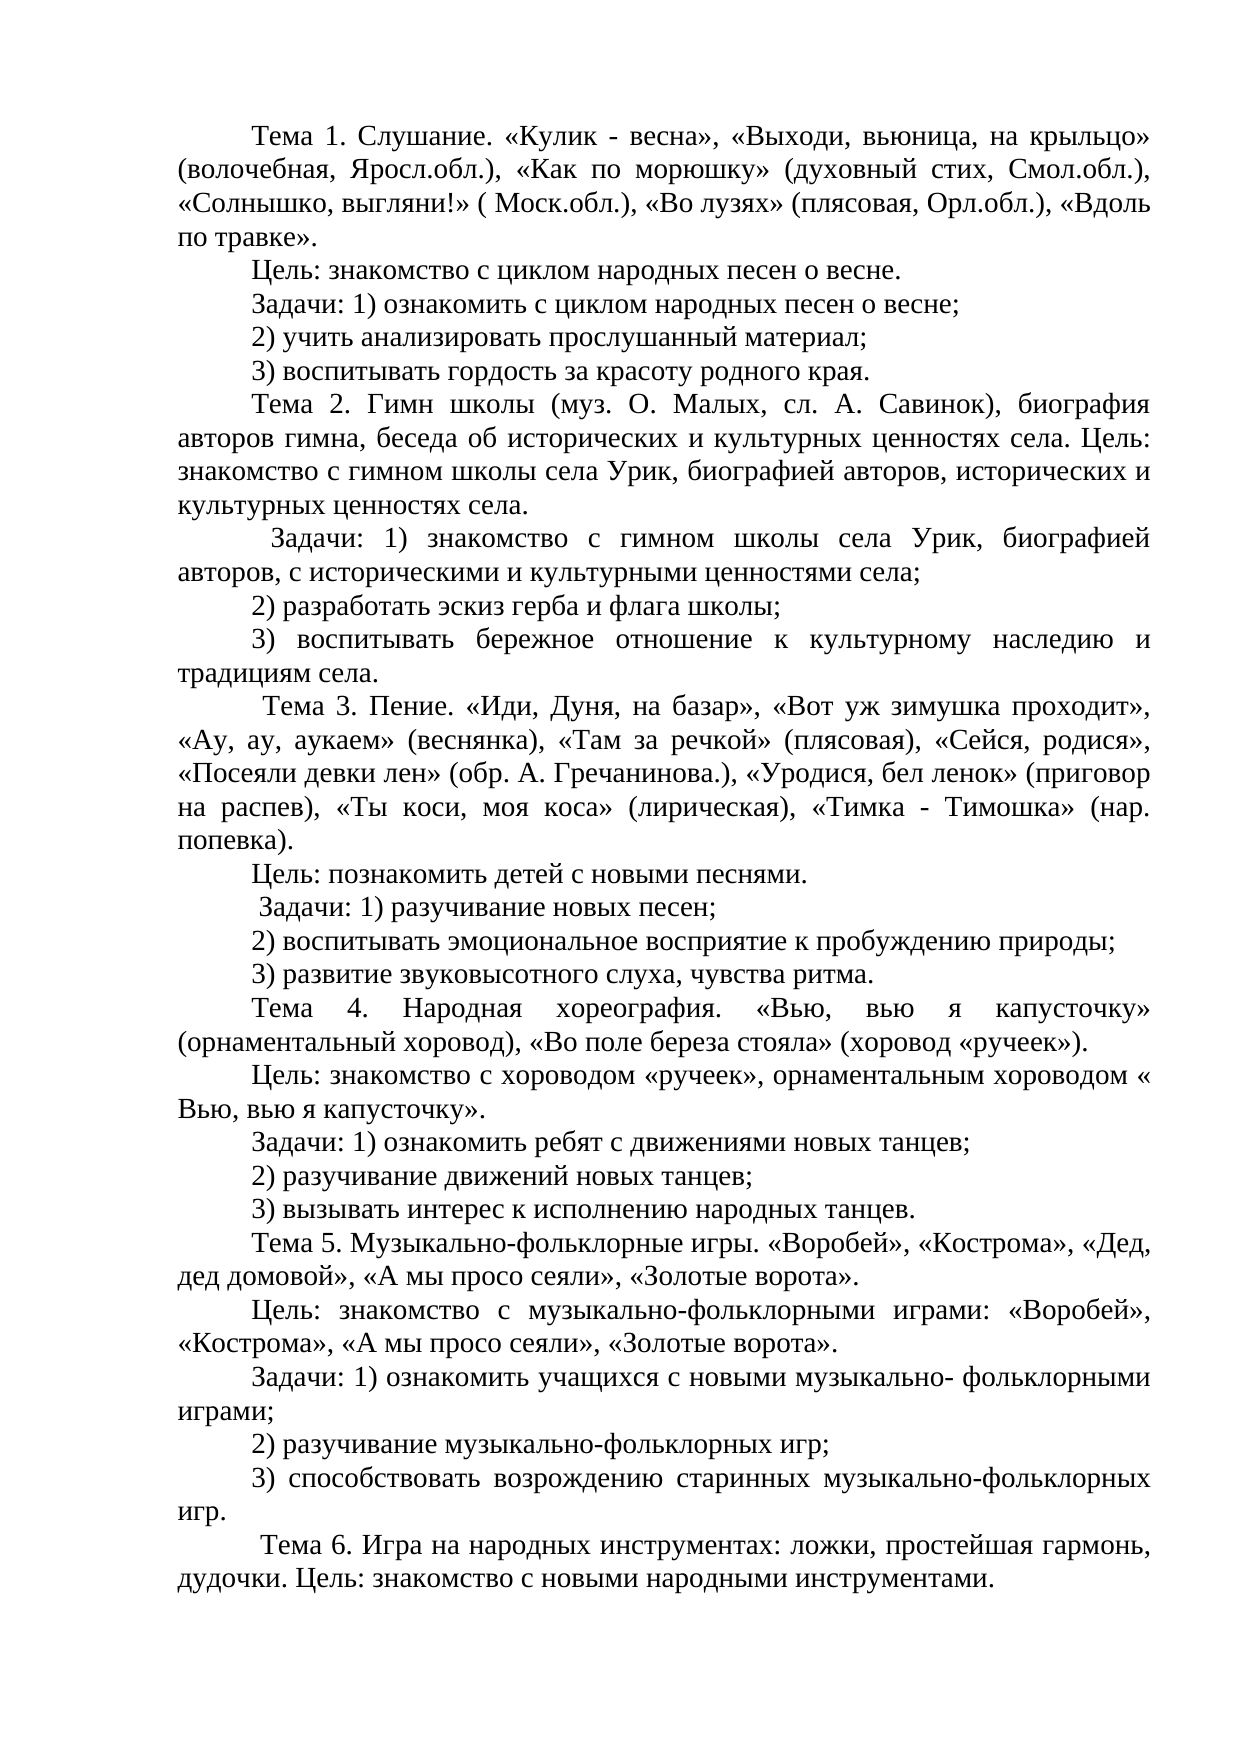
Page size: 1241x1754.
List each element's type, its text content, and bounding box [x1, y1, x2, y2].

text 3) развитие звуковысотного слуха, чувства ритма. [177, 957, 1152, 990]
text Тема 3. Пение. «Иди, Дуня, на базар», «Вот уж зимушка проходит», «Ау, ау, аукаем» (веснянка), «Там за речкой» (плясовая), «Сейся, родися», «Посеяли девки лен» (обр. А. Гречанинова.), «Уродися, бел ленок» (приговор на распев), «Ты коси, моя коса» (лирическая), «Тимка - Тимошка» (нар. попевка). [177, 688, 1152, 856]
text Тема 2. Гимн школы (муз. О. Малых, сл. А. Савинок), биография авторов гимна, беседа об исторических и культурных ценностях села. Цель: знакомство с гимном школы села Урик, биографией авторов, исторических и культурных ценностях села. [177, 386, 1152, 521]
text Цель: знакомство с циклом народных песен о весне. [177, 252, 1152, 286]
text 3) воспитывать гордость за красоту родного края. [177, 353, 1152, 386]
text Задачи: 1) знакомство с гимном школы села Урик, биографией авторов, с историческими и культурными ценностями села; [177, 521, 1152, 588]
text Цель: познакомить детей с новыми песнями. [177, 856, 1152, 889]
text 2) разработать эскиз герба и флага школы; [177, 588, 1152, 621]
text 2) разучивание движений новых танцев; [177, 1158, 1152, 1191]
text 3) воспитывать бережное отношение к культурному наследию и традициям села. [177, 621, 1152, 688]
text 2) учить анализировать прослушанный материал; [177, 319, 1152, 353]
text Тема 1. Слушание. «Кулик - весна», «Выходи, вьюница, на крыльцо» (волочебная, Яросл.обл.), «Как по морюшку» (духовный стих, Смол.обл.), «Солнышко, выгляни!» ( Моск.обл.), «Во лузях» (плясовая, Орл.обл.), «Вдоль по травке». [177, 118, 1152, 252]
text Тема 4. Народная хореография. «Вью, вью я капусточку» (орнаментальный хоровод), «Во поле береза стояла» (хоровод «ручеек»). [177, 990, 1152, 1057]
text Задачи: 1) ознакомить учащихся с новыми музыкально- фольклорными играми; [177, 1359, 1152, 1426]
text Задачи: 1) ознакомить с циклом народных песен о весне; [177, 286, 1152, 319]
text 3) вызывать интерес к исполнению народных танцев. [177, 1191, 1152, 1225]
text 2) воспитывать эмоциональное восприятие к пробуждению природы; [177, 923, 1152, 957]
text Задачи: 1) ознакомить ребят с движениями новых танцев; [177, 1124, 1152, 1158]
text 2) разучивание музыкально-фольклорных игр; [177, 1426, 1152, 1460]
text Цель: знакомство с музыкально-фольклорными играми: «Воробей», «Кострома», «А мы просо сеяли», «Золотые ворота». [177, 1292, 1152, 1359]
text Тема 6. Игра на народных инструментах: ложки, простейшая гармонь, дудочки. Цель: знакомство с новыми народными инструментами. [177, 1527, 1152, 1594]
text 3) способствовать возрождению старинных музыкально-фольклорных игр. [177, 1460, 1152, 1527]
text Цель: знакомство с хороводом «ручеек», орнаментальным хороводом « Вью, вью я капусточку». [177, 1057, 1152, 1124]
text Задачи: 1) разучивание новых песен; [177, 889, 1152, 923]
text Тема 5. Музыкально-фольклорные игры. «Воробей», «Кострома», «Дед, дед домовой», «А мы просо сеяли», «Золотые ворота». [177, 1225, 1152, 1292]
